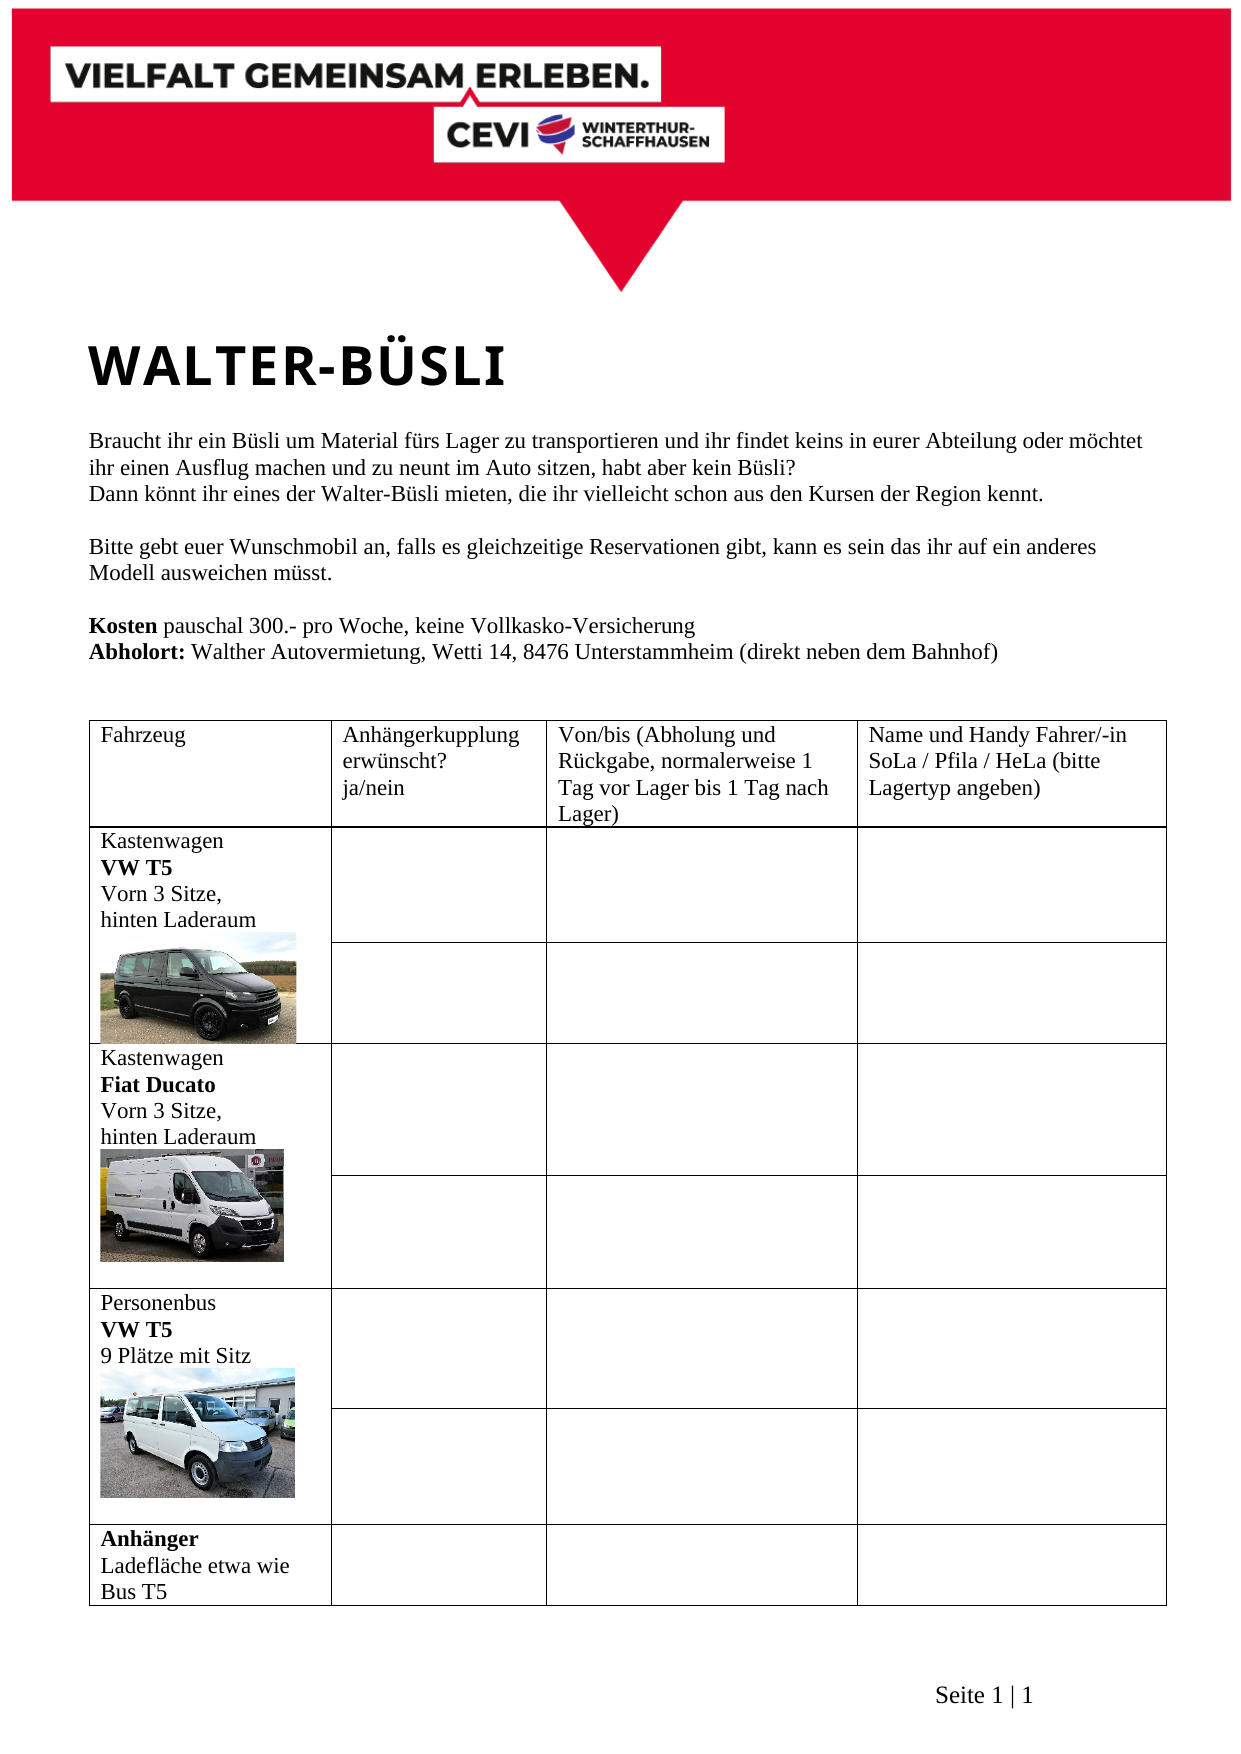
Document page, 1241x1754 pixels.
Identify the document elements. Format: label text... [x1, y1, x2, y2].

table_cell [547, 1289, 857, 1408]
table_cell [547, 1409, 857, 1524]
title walter-büsli [89, 327, 1152, 401]
table_cell [858, 1289, 1166, 1408]
table_header Name und Handy Fahrer/-in SoLa / Pfila / HeLa (bitte Lagertyp angeben) [858, 721, 1166, 826]
table_cell [332, 828, 546, 942]
table_cell [858, 1044, 1166, 1174]
table_cell [858, 1525, 1166, 1604]
table_cell [332, 1409, 546, 1524]
table_cell [547, 1525, 857, 1604]
table_cell [332, 1044, 546, 1174]
table_header Anhängerkupplung erwünscht? ja/nein [332, 721, 546, 826]
table_cell [332, 1289, 546, 1408]
picture [100, 1149, 284, 1262]
picture [100, 932, 297, 1044]
table_cell [547, 828, 857, 942]
table_header Von/bis (Abholung und Rückgabe, normalerweise 1 Tag vor Lager bis 1 Tag nach Lager) [547, 721, 857, 826]
table_cell Anhänger Ladefläche etwa wie Bus T5 [90, 1525, 331, 1604]
picture [11, 8, 1232, 293]
table_cell [332, 1176, 546, 1288]
table_cell Kastenwagen VW T5 Vorn 3 Sitze, hinten Laderaum [90, 828, 331, 1043]
text Abholort: Walther Autovermietung, Wetti 14, 8476 Unterstammheim (direkt neben dem Bahnhof) [89, 638, 1152, 665]
text Kosten pauschal 300.- pro Woche, keine Vollkasko-Versicherung [89, 612, 1152, 638]
table_header Fahrzeug [90, 721, 331, 826]
table_cell Personenbus VW T5 9 Plätze mit Sitz [90, 1289, 331, 1524]
picture [100, 1368, 295, 1498]
table_cell [547, 1176, 857, 1288]
table_cell [858, 943, 1166, 1043]
table_cell [547, 1044, 857, 1174]
table_cell [858, 1176, 1166, 1288]
table_cell [858, 1409, 1166, 1524]
text Dann könnt ihr eines der Walter-Büsli mieten, die ihr vielleicht schon aus den Kursen der Region kennt. Bitte gebt euer Wunschmobil an, falls es gleichzeitige Reservationen gibt, kann es sein das ihr auf ein anderes Modell ausweichen müsst. [89, 480, 1152, 586]
table_cell [332, 943, 546, 1043]
text Braucht ihr ein Büsli um Material fürs Lager zu transportieren und ihr findet keins in eurer Abteilung oder möchtet ihr einen Ausflug machen und zu neunt im Auto sitzen, habt aber kein Büsli? [89, 428, 1152, 480]
table_cell [858, 828, 1166, 942]
table_cell Kastenwagen Fiat Ducato Vorn 3 Sitze, hinten Laderaum [90, 1044, 331, 1288]
table_cell [547, 943, 857, 1043]
table_cell [332, 1525, 546, 1604]
